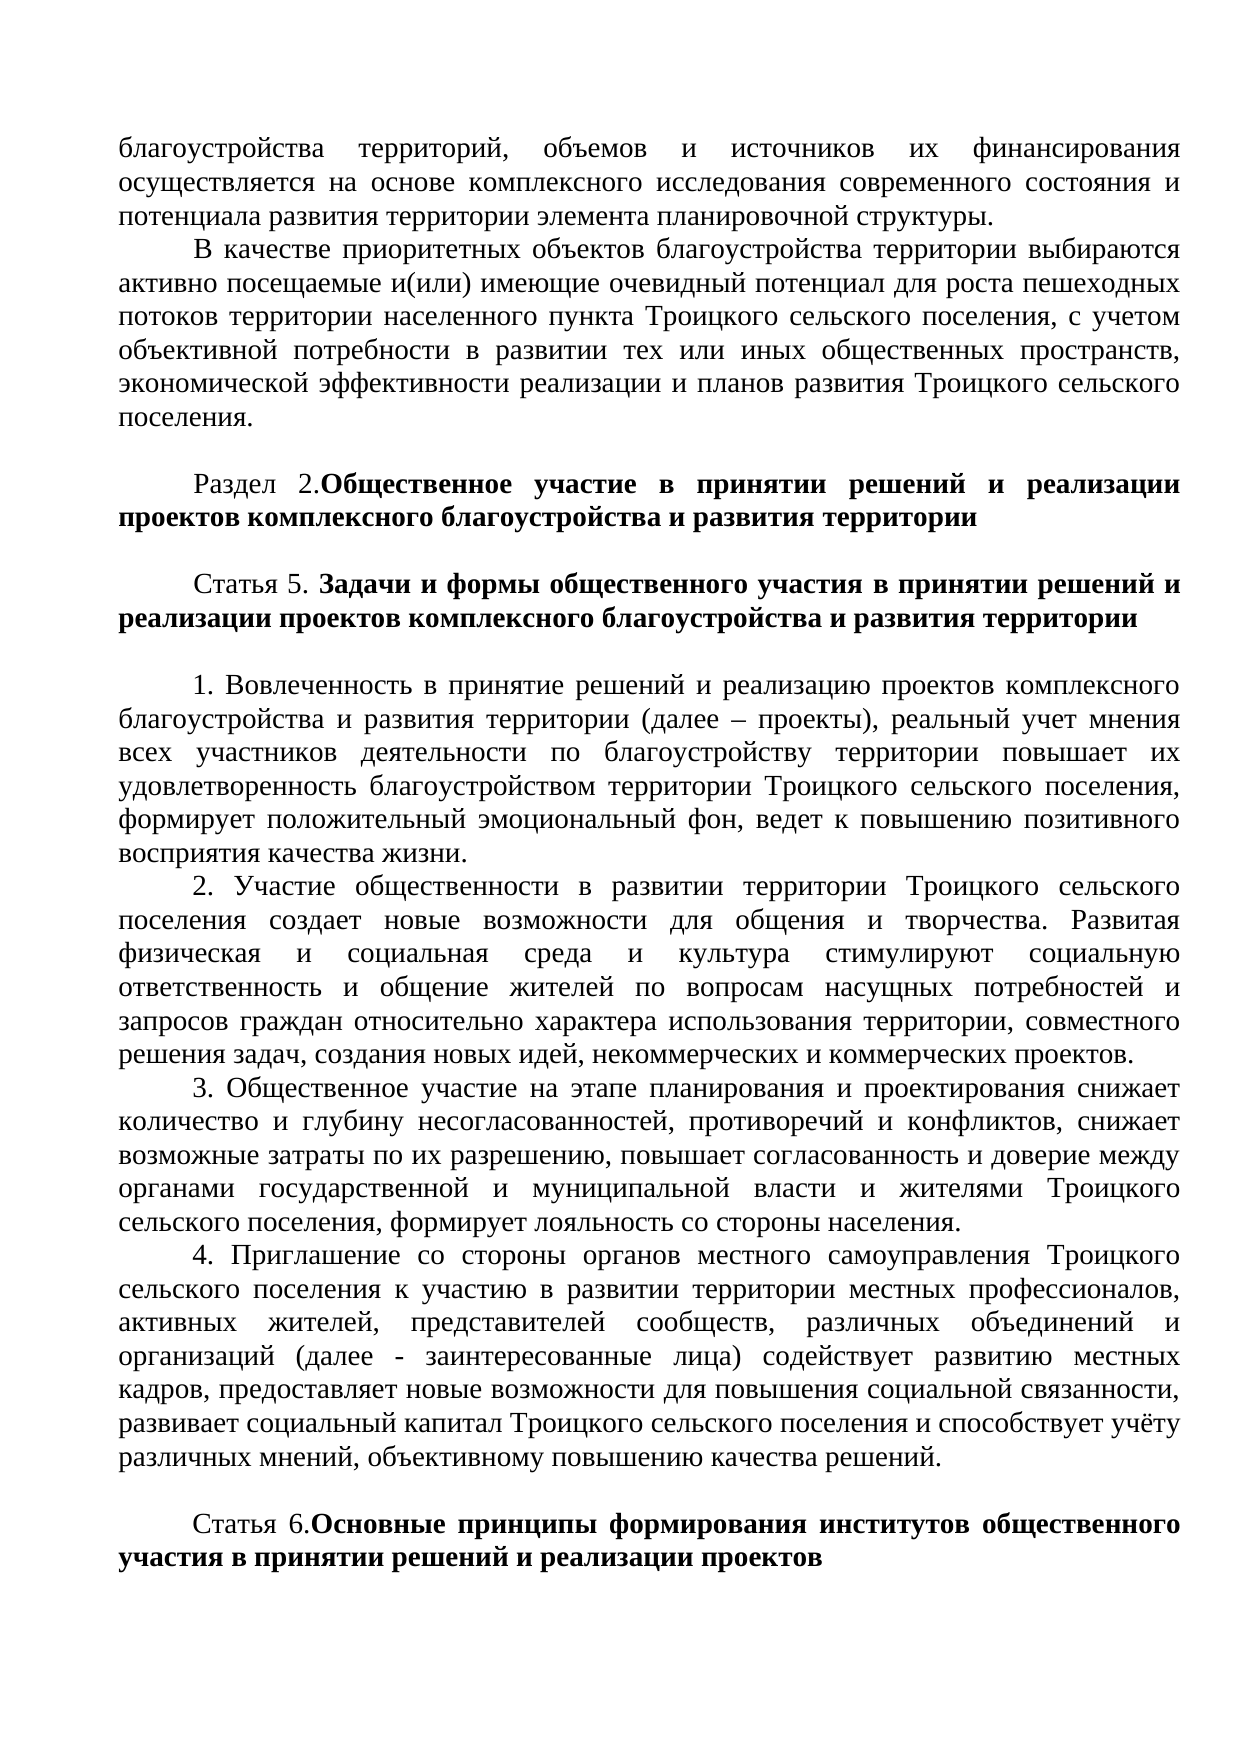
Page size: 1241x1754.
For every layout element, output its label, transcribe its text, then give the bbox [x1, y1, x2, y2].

text В качестве приоритетных объектов благоустройства территории выбираются активно посещаемые и(или) имеющие очевидный потенциал для роста пешеходных потоков территории населенного пункта Троицкого сельского поселения, с учетом объективной потребности в развитии тех или иных общественных пространств, экономической эффективности реализации и планов развития Троицкого сельского поселения. [118, 231, 1181, 432]
text 4. Приглашение со стороны органов местного самоуправления Троицкого сельского поселения к участию в развитии территории местных профессионалов, активных жителей, представителей сообществ, различных объединений и организаций (далее - заинтересованные лица) содействует развитию местных кадров, предоставляет новые возможности для повышения социальной связанности, развивает социальный капитал Троицкого сельского поселения и способствует учёту различных мнений, объективному повышению качества решений. [118, 1237, 1181, 1472]
text Статья 6.Основные принципы формирования институтов общественного участия в принятии решений и реализации проектов [118, 1506, 1181, 1573]
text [118, 131, 1181, 231]
text 2. Участие общественности в развитии территории Троицкого сельского поселения создает новые возможности для общения и творчества. Развитая физическая и социальная среда и культура стимулируют социальную ответственность и общение жителей по вопросам насущных потребностей и запросов граждан относительно характера использования территории, совместного решения задач, создания новых идей, некоммерческих и коммерческих проектов. [118, 868, 1181, 1070]
text 3. Общественное участие на этапе планирования и проектирования снижает количество и глубину несогласованностей, противоречий и конфликтов, снижает возможные затраты по их разрешению, повышает согласованность и доверие между органами государственной и муниципальной власти и жителями Троицкого сельского поселения, формирует лояльность со стороны населения. [118, 1070, 1181, 1237]
text Статья 5. Задачи и формы общественного участия в принятии решений и реализации проектов комплексного благоустройства и развития территории [118, 567, 1181, 634]
text Раздел 2.Общественное участие в принятии решений и реализации проектов комплексного благоустройства и развития территории [118, 466, 1181, 533]
text 1. Вовлеченность в принятие решений и реализацию проектов комплексного благоустройства и развития территории (далее – проекты), реальный учет мнения всех участников деятельности по благоустройству территории повышает их удовлетворенность благоустройством территории Троицкого сельского поселения, формирует положительный эмоциональный фон, ведет к повышению позитивного восприятия качества жизни. [118, 667, 1181, 868]
